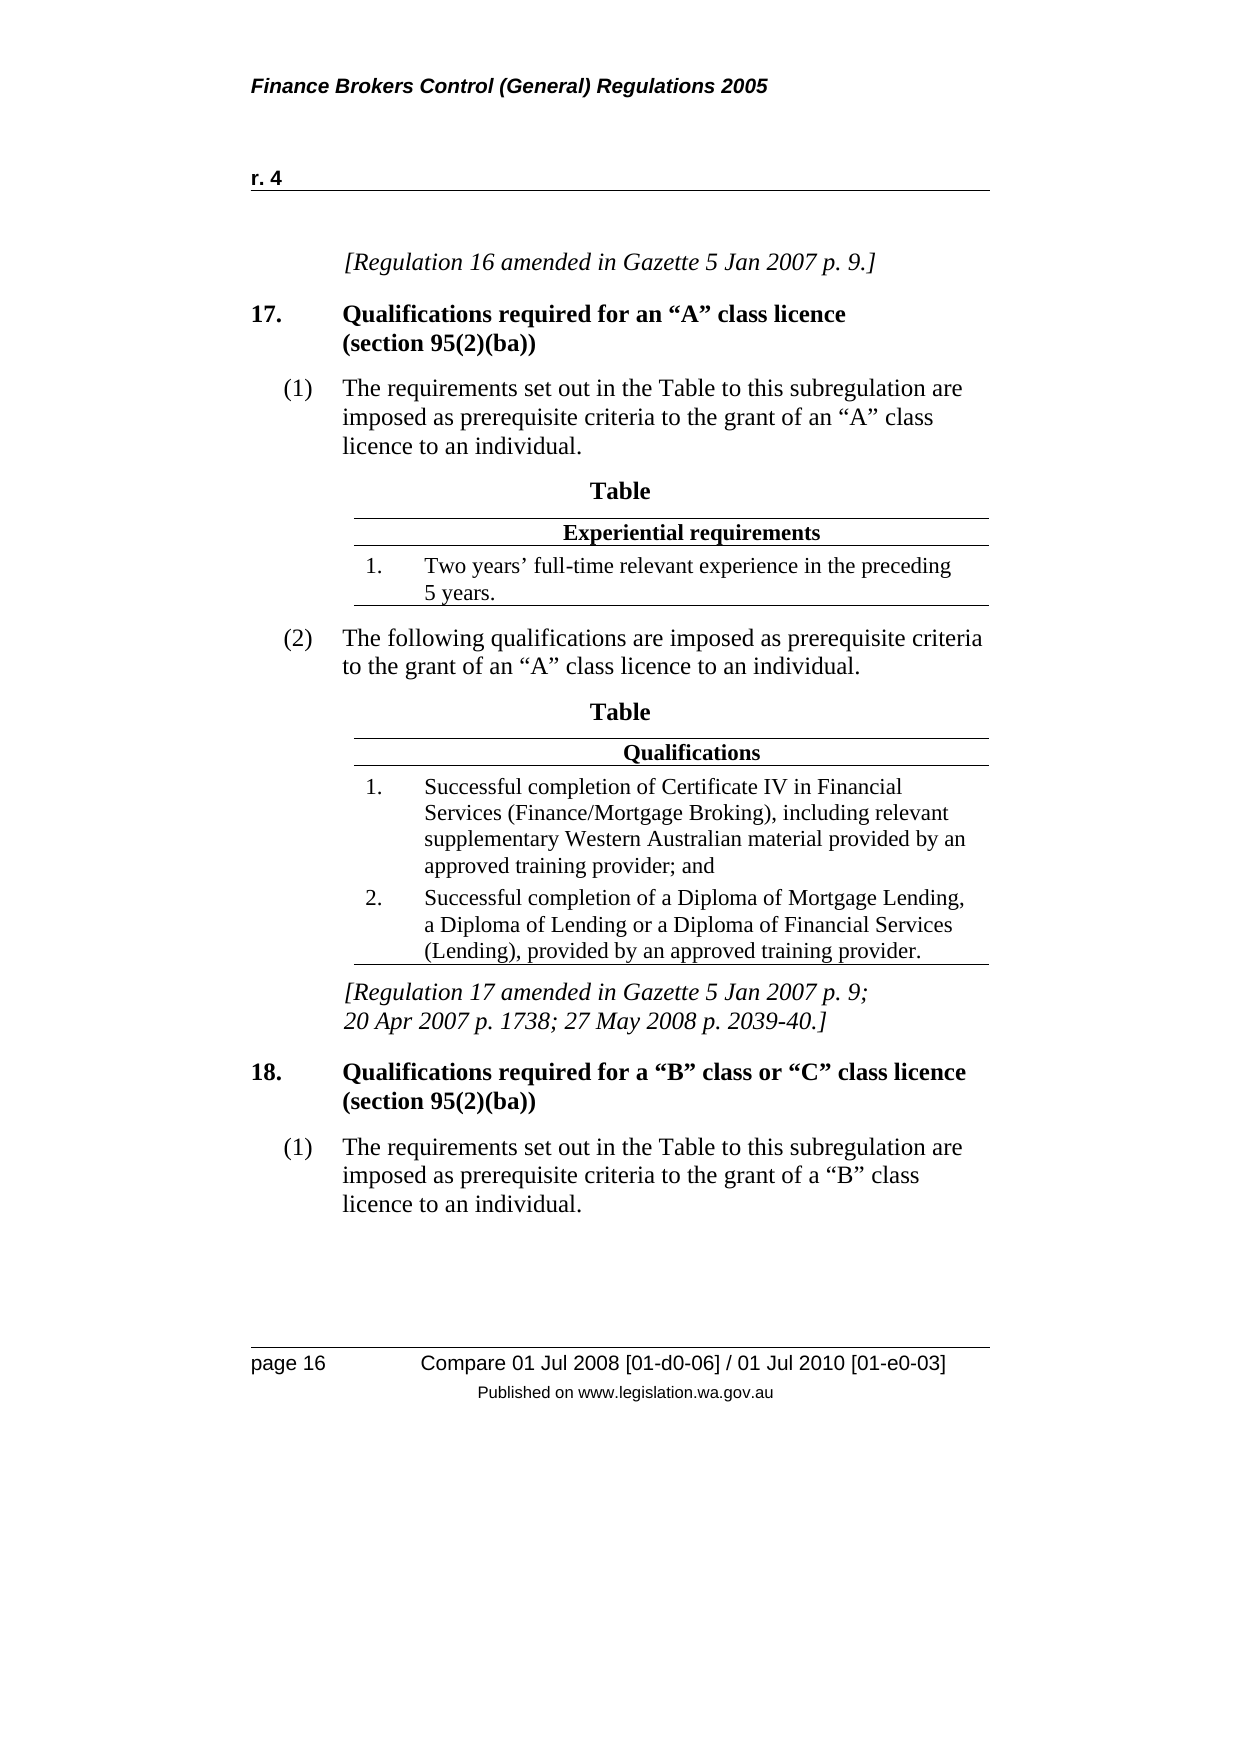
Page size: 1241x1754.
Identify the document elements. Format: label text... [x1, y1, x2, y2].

text (2) The following qualifications are imposed as prerequisite criteria to the grant of an “A” class licence to an individual. [251, 623, 990, 680]
table_header [354, 739, 413, 765]
table_header Experiential requirements [413, 519, 989, 545]
subtitle Table [251, 697, 990, 726]
table_cell 1. [354, 546, 413, 605]
text (1) The requirements set out in the Table to this subregulation are imposed as prerequisite criteria to the grant of an “A” class licence to an individual. [251, 373, 990, 459]
table_cell Successful completion of Certificate IV in Financial Services (Finance/Mortgage Broking), including relevant supplementary Western Australian material provided by an approved training provider; and [413, 766, 989, 878]
table_cell Two years’ full-time relevant experience in the preceding 5 years. [413, 546, 989, 605]
table_cell 1. [354, 766, 413, 878]
table_cell 2. [354, 878, 413, 963]
subtitle 17. Qualifications required for an “A” class licence (section 95(2)(ba)) [251, 299, 990, 357]
text [Regulation 16 amended in Gazette 5 Jan 2007 p. 9.] [251, 247, 990, 276]
subtitle 18. Qualifications required for a “B” class or “C” class licence (section 95(2)(ba)) [251, 1057, 990, 1115]
table_header [354, 519, 413, 545]
table_header Qualifications [413, 739, 989, 765]
text [Regulation 17 amended in Gazette 5 Jan 2007 p. 9; 20 Apr 2007 p. 1738; 27 May 2008 p. 2039-40.] [251, 977, 990, 1034]
text (1) The requirements set out in the Table to this subregulation are imposed as prerequisite criteria to the grant of a “B” class licence to an individual. [251, 1132, 990, 1218]
subtitle Table [251, 476, 990, 505]
table_cell Successful completion of a Diploma of Mortgage Lending, a Diploma of Lending or a Diploma of Financial Services (Lending), provided by an approved training provider. [413, 878, 989, 963]
